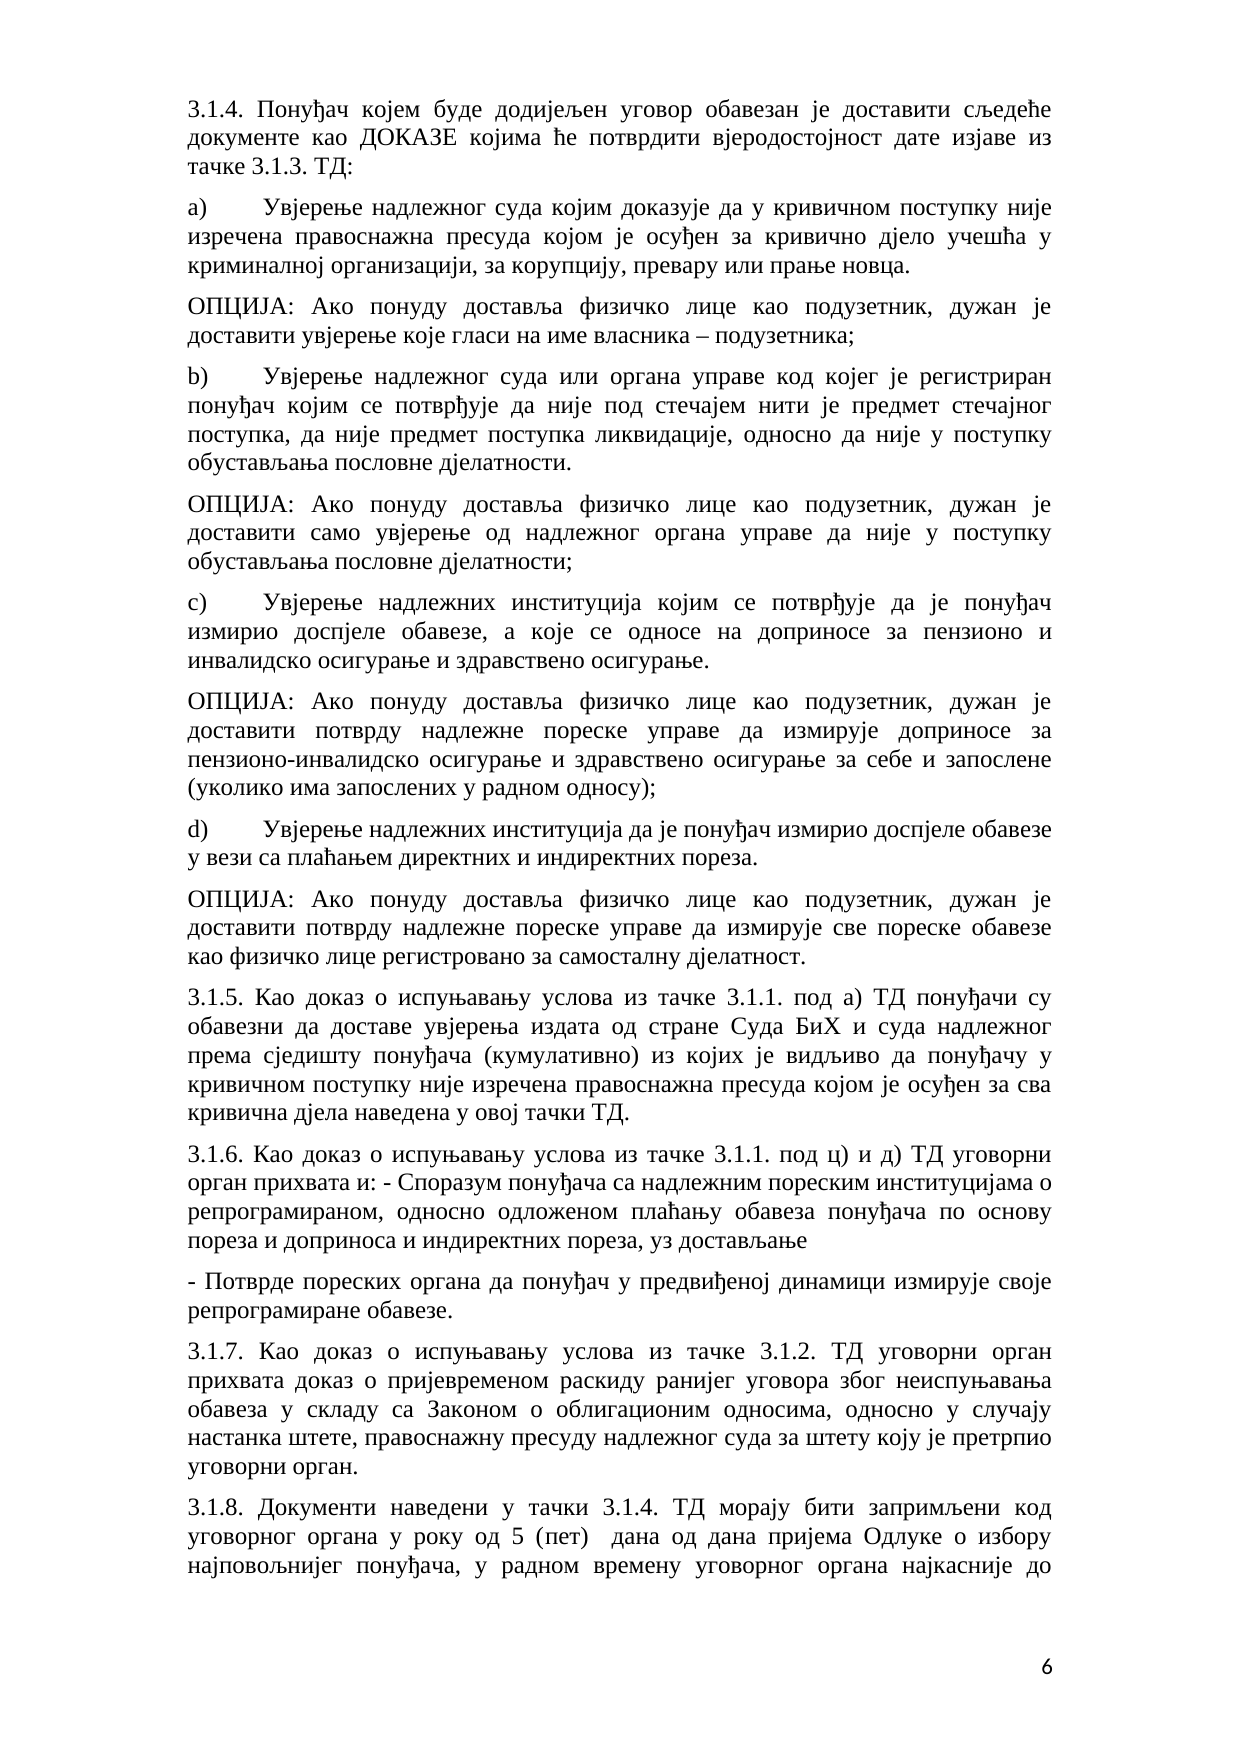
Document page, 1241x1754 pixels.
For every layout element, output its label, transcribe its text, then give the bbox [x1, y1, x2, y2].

list Увјерење надлежних институција да је понуђач измирио доспјеле обавезе у вези са плаћањем директних и индиректних пореза. [187, 814, 1053, 871]
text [187, 1492, 1053, 1579]
list Увјерење надлежних институција којим се потврђује да је понуђач измирио доспјеле обавезе, а које се односе на доприносе за пензионо и инвалидско осигурање и здравствено осигурање. [187, 587, 1053, 674]
text - Потврде пореских органа да понуђач у предвиђеној динамици измирује своје репрограмиране обавезе. [187, 1266, 1053, 1324]
text 3.1.6. Као доказ о испуњавању услова из тачке 3.1.1. под ц) и д) ТД уговорни орган прихвата и: - Споразум понуђача са надлежним пореским институцијама о репрограмираном, односно одложеном плаћању обавеза понуђача по основу пореза и доприноса и индиректних пореза, уз достављање [187, 1139, 1053, 1254]
text ОПЦИЈА: Ако понуду доставља физичко лице као подузетник, дужан је доставити потврду надлежне пореске управе да измирује доприносе за пензионо-инвалидско осигурање и здравствено осигурање за себе и запослене (уколико има запослених у радном односу); [187, 686, 1053, 801]
list Увјерење надлежног суда којим доказује да у кривичном поступку није изречена правоснажна пресуда којом је осуђен за кривично дјело учешћа у криминалној организацији, за корупцију, превару или прање новца. [187, 192, 1053, 279]
text 3.1.7. Као доказ о испуњавању услова из тачке 3.1.2. ТД уговорни орган прихвата доказ о пријевременом раскиду ранијег уговора због неиспуњавања обавеза у складу са Законом о облигационим односима, односно у случају настанка штете, правоснажну пресуду надлежног суда за штету коју је претрпио уговорни орган. [187, 1336, 1053, 1480]
text 3.1.4. Понуђач којем буде додијељен уговор обавезан је доставити сљедеће документе као ДОКАЗЕ којима ће потврдити вјеродостојност дате изјаве из тачке 3.1.3. ТД: [187, 94, 1053, 180]
list Увјерење надлежног суда или органа управе код којег је регистриран понуђач којим се потврђује да није под стечајем нити је предмет стечајног поступка, да није предмет поступка ликвидације, односно да није у поступку обустављања пословне дјелатности. [187, 361, 1053, 476]
text 3.1.5. Као доказ о испуњавању услова из тачке 3.1.1. под а) ТД понуђачи су обавезни да доставе увјерења издата од стране Суда БиХ и суда надлежног према сједишту понуђача (кумулативно) из којих је видљиво да понуђачу у кривичном поступку није изречена правоснажна пресуда којом је осуђен за сва кривична дјела наведена у овој тачки ТД. [187, 982, 1053, 1126]
text ОПЦИЈА: Ако понуду доставља физичко лице као подузетник, дужан је доставити потврду надлежне пореске управе да измирује све пореске обавезе као физичко лице регистровано за самосталну дјелатност. [187, 884, 1053, 970]
text ОПЦИЈА: Ако понуду доставља физичко лице као подузетник, дужан је доставити само увјерење од надлежног органа управе да није у поступку обустављања пословне дјелатности; [187, 489, 1053, 575]
text ОПЦИЈА: Ако понуду доставља физичко лице као подузетник, дужан је доставити увјерење које гласи на име власника – подузетника; [187, 291, 1053, 349]
